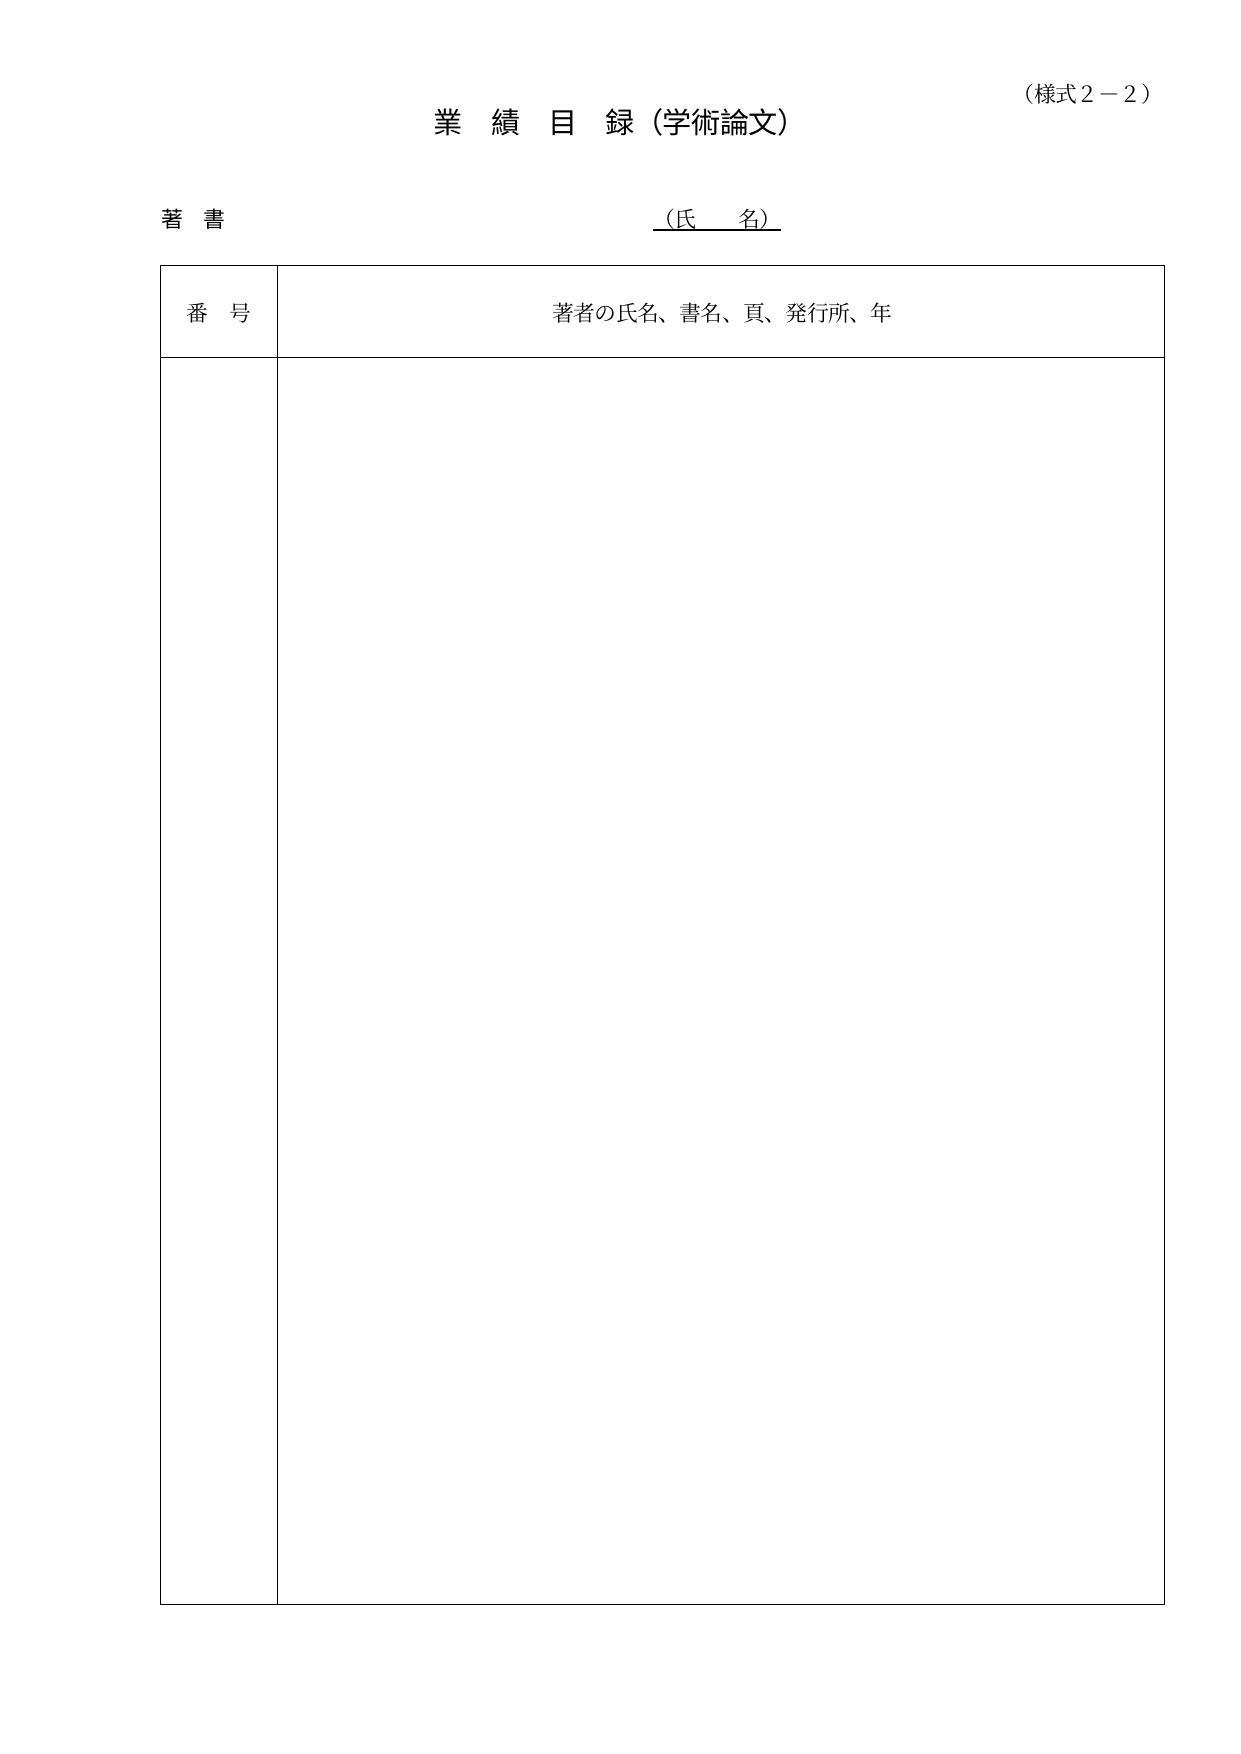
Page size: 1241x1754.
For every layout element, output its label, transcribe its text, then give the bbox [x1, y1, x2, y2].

text 業 績 目 録（学術論文） [93, 109, 1147, 140]
table_cell [161, 358, 277, 1603]
table_header 著者の氏名、書名、頁、発行所、年 [278, 266, 1164, 357]
text 著 書 （氏 名） [75, 202, 1147, 234]
table_header 番 号 [161, 266, 277, 357]
text （様式２－２） [75, 77, 1163, 109]
table_cell [278, 358, 1164, 1603]
